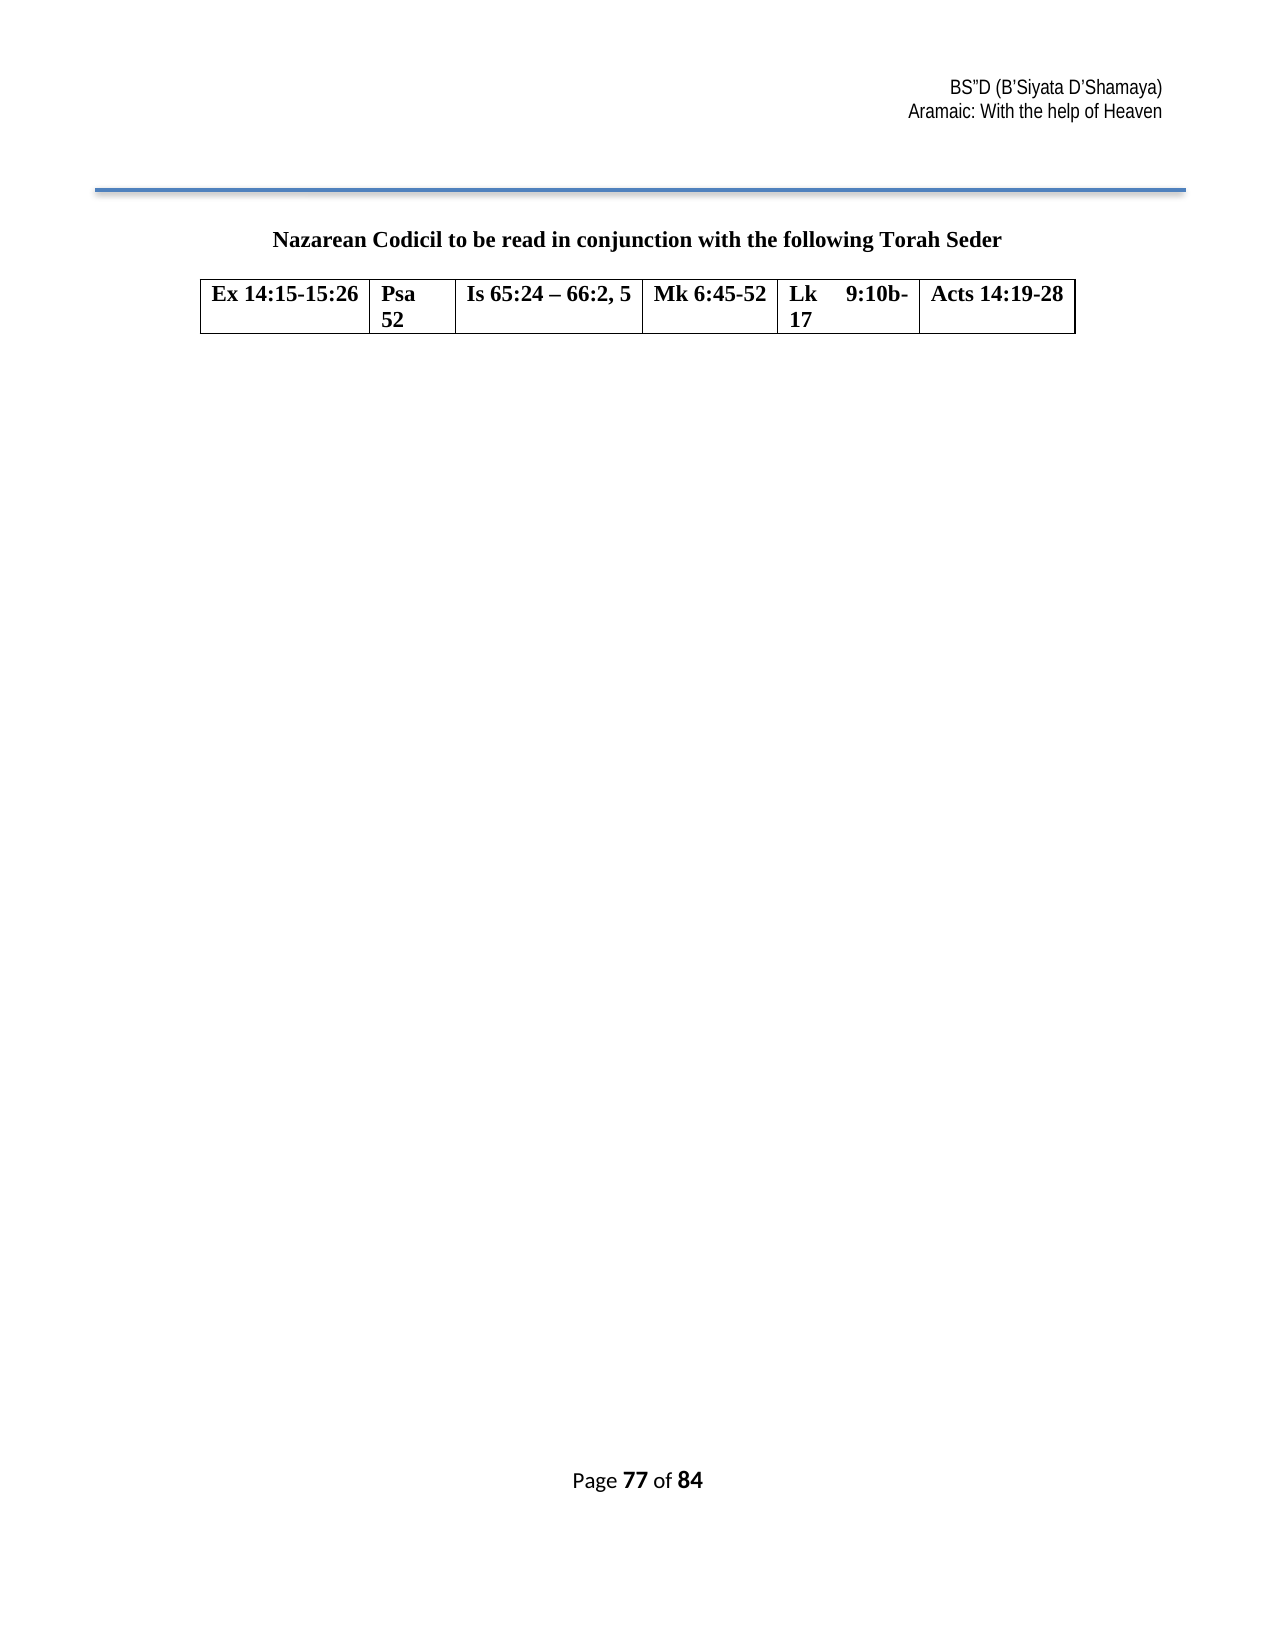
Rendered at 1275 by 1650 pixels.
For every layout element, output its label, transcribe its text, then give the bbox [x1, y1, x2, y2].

text Nazarean Codicil to be read in conjunction with the following Torah Seder [112, 226, 1162, 252]
table_header Acts 14:19-28 [920, 280, 1074, 332]
table_header Mk 6:45-52 [643, 280, 777, 332]
table_header Is 65:24 – 66:2, 5 [456, 280, 642, 332]
table_header Ex 14:15-15:26 [201, 280, 369, 332]
table_header Lk 9:10b-17 [778, 280, 919, 332]
table_header Psa 52 [370, 280, 455, 332]
